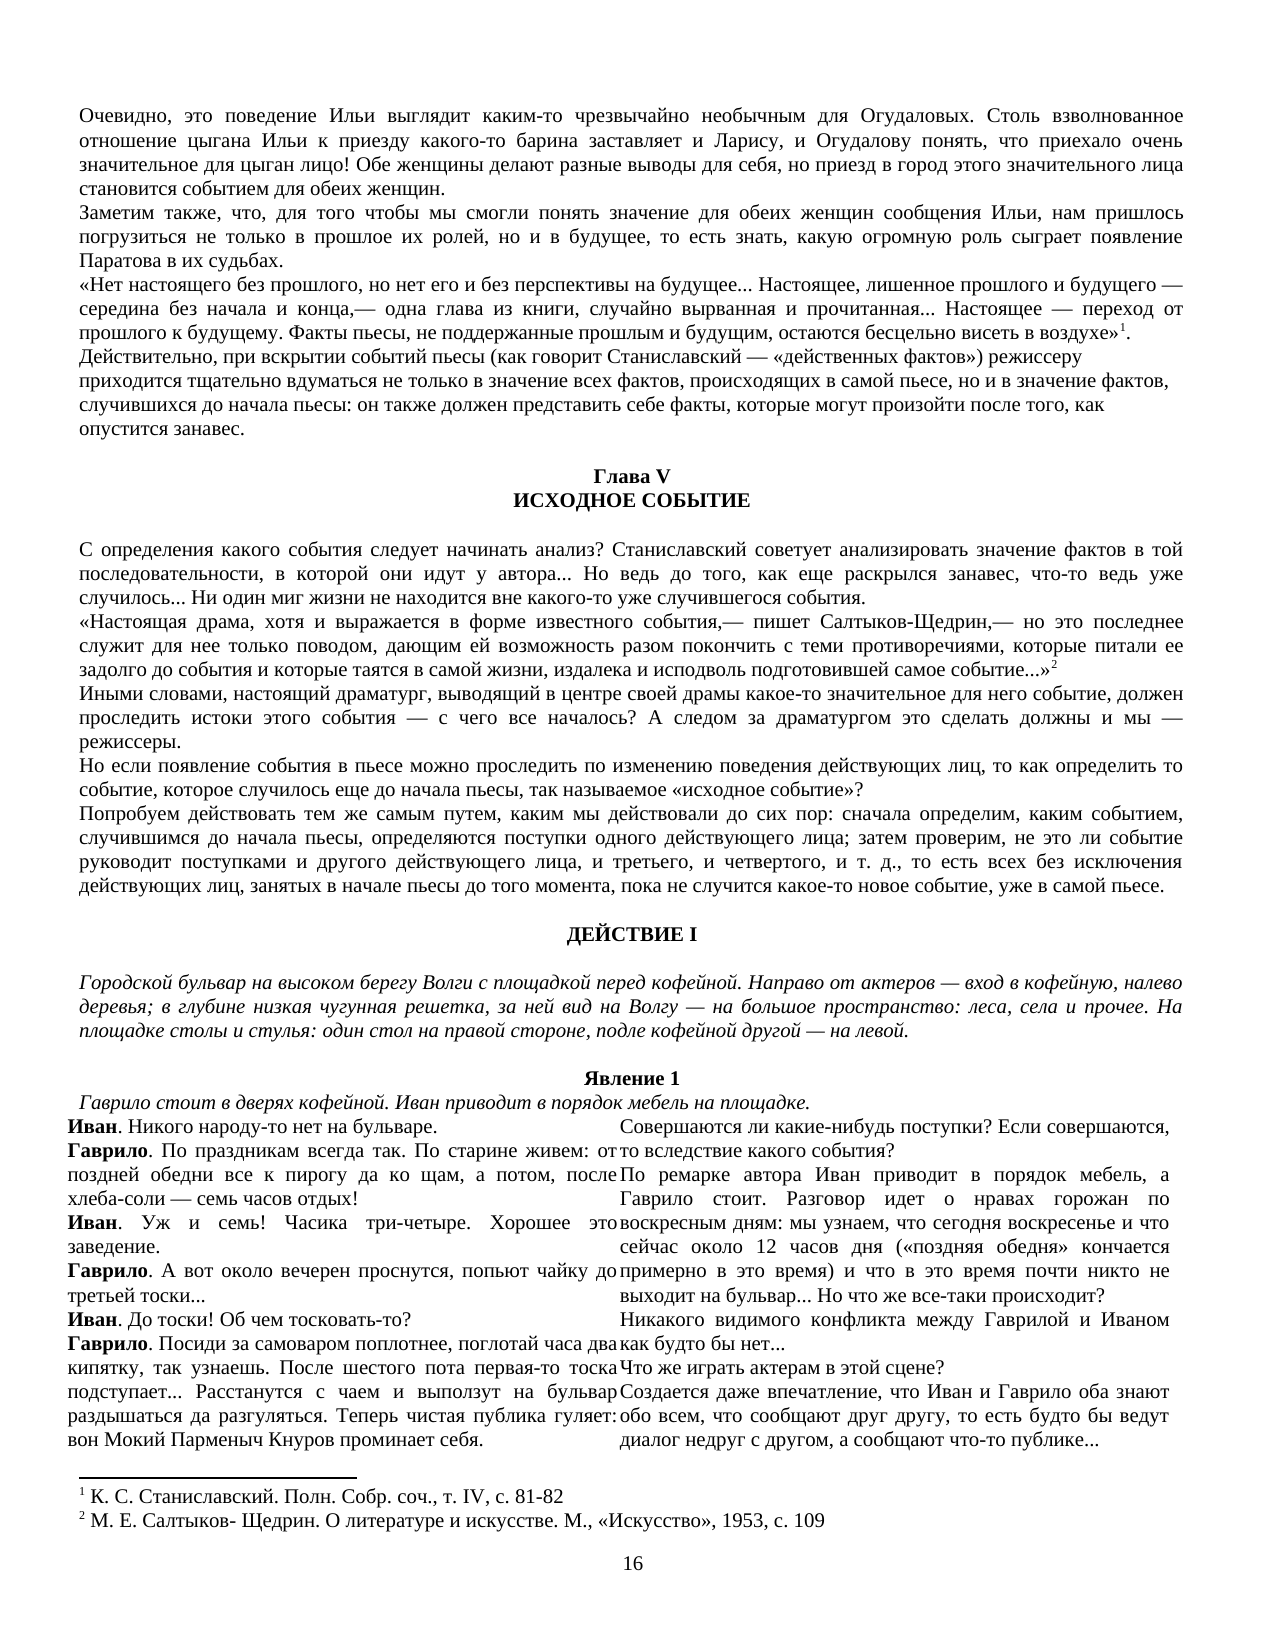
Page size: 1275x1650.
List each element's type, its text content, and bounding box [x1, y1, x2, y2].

text Действительно, при вскрытии событий пьесы (как говорит Станиславский — «действенных фактов») режиссеру приходится тщательно вдуматься не только в значение всех фактов, происходящих в самой пьесе, но и в значение фактов, случившихся до начала пьесы: он также должен представить себе факты, которые могут произойти после того, как опустится занавес. [79, 344, 1185, 440]
text Но если появление события в пьесе можно проследить по изменению поведения действующих лиц, то как определить то событие, которое случилось еще до начала пьесы, так называемое «исходное событие»? [79, 753, 1185, 801]
text С определения какого события следует начинать анализ? Станиславский советует анализировать значение фактов в той последовательности, в которой они идут у автора... Но ведь до того, как еще раскрылся занавес, что-то ведь уже случилось... Ни один миг жизни не находится вне какого-то уже случившегося события. [79, 537, 1185, 609]
text Явление 1 [79, 1066, 1185, 1090]
text Очевидно, это поведение Ильи выглядит каким-то чрезвычайно необычным для Огудаловых. Столь взволнованное отношение цыгана Ильи к приезду какого-то барина заставляет и Ларису, и Огудалову понять, что приехало очень значительное для цыган лицо! Обе женщины делают разные выводы для себя, но приезд в город этого значительного лица становится событием для обеих женщин. [79, 103, 1185, 200]
text ДЕЙСТВИЕ I [79, 922, 1185, 946]
text «Настоящая драма, хотя и выражается в форме известного события,— пишет Салтыков-Щедрин,— но это последнее служит для нее только поводом, дающим ей возможность разом покончить с теми противоречиями, которые питали ее задолго до события и которые таятся в самой жизни, издалека и исподволь подготовившей самое событие...» [79, 609, 1185, 681]
text Городской бульвар на высоком берегу Волги с площадкой перед кофейной. Направо от актеров — вход в кофейную, налево деревья; в глубине низкая чугунная решетка, за ней вид на Волгу — на большое пространство: леса, села и прочее. На площадке столы и стулья: один стол на правой стороне, подле кофейной другой — на левой. [79, 970, 1185, 1042]
text «Нет настоящего без прошлого, но нет его и без перспективы на будущее... Настоящее, лишенное прошлого и будущего — середина без начала и конца,— одна глава из книги, случайно вырванная и прочитанная... Настоящее — переход от прошлого к будущему. Факты пьесы, не поддержанные прошлым и будущим, остаются бесцельно висеть в воздухе». [79, 272, 1185, 344]
text Глава V ИСХОДНОЕ СОБЫТИЕ [79, 464, 1185, 512]
text Попробуем действовать тем же самым путем, каким мы действовали до сих пор: сначала определим, каким событием, случившимся до начала пьесы, определяются поступки одного действующего лица; затем проверим, не это ли событие руководит поступками и другого действующего лица, и третьего, и четвертого, и т. д., то есть всех без исключения действующих лиц, занятых в начале пьесы до того момента, пока не случится какое-то новое событие, уже в самой пьесе. [79, 801, 1185, 897]
text Иными словами, настоящий драматург, выводящий в центре своей драмы какое-то значительное для него событие, должен проследить истоки этого события — с чего все началось? А следом за драматургом это сделать должны и мы — режиссеры. [79, 681, 1185, 753]
text Гаврило стоит в дверях кофейной. Иван приводит в порядок мебель на площадке. [79, 1090, 1185, 1114]
text Заметим также, что, для того чтобы мы смогли понять значение для обеих женщин сообщения Ильи, нам пришлось погрузиться не только в прошлое их ролей, но и в будущее, то есть знать, какую огромную роль сыграет появление Паратова в их судьбах. [79, 200, 1185, 272]
